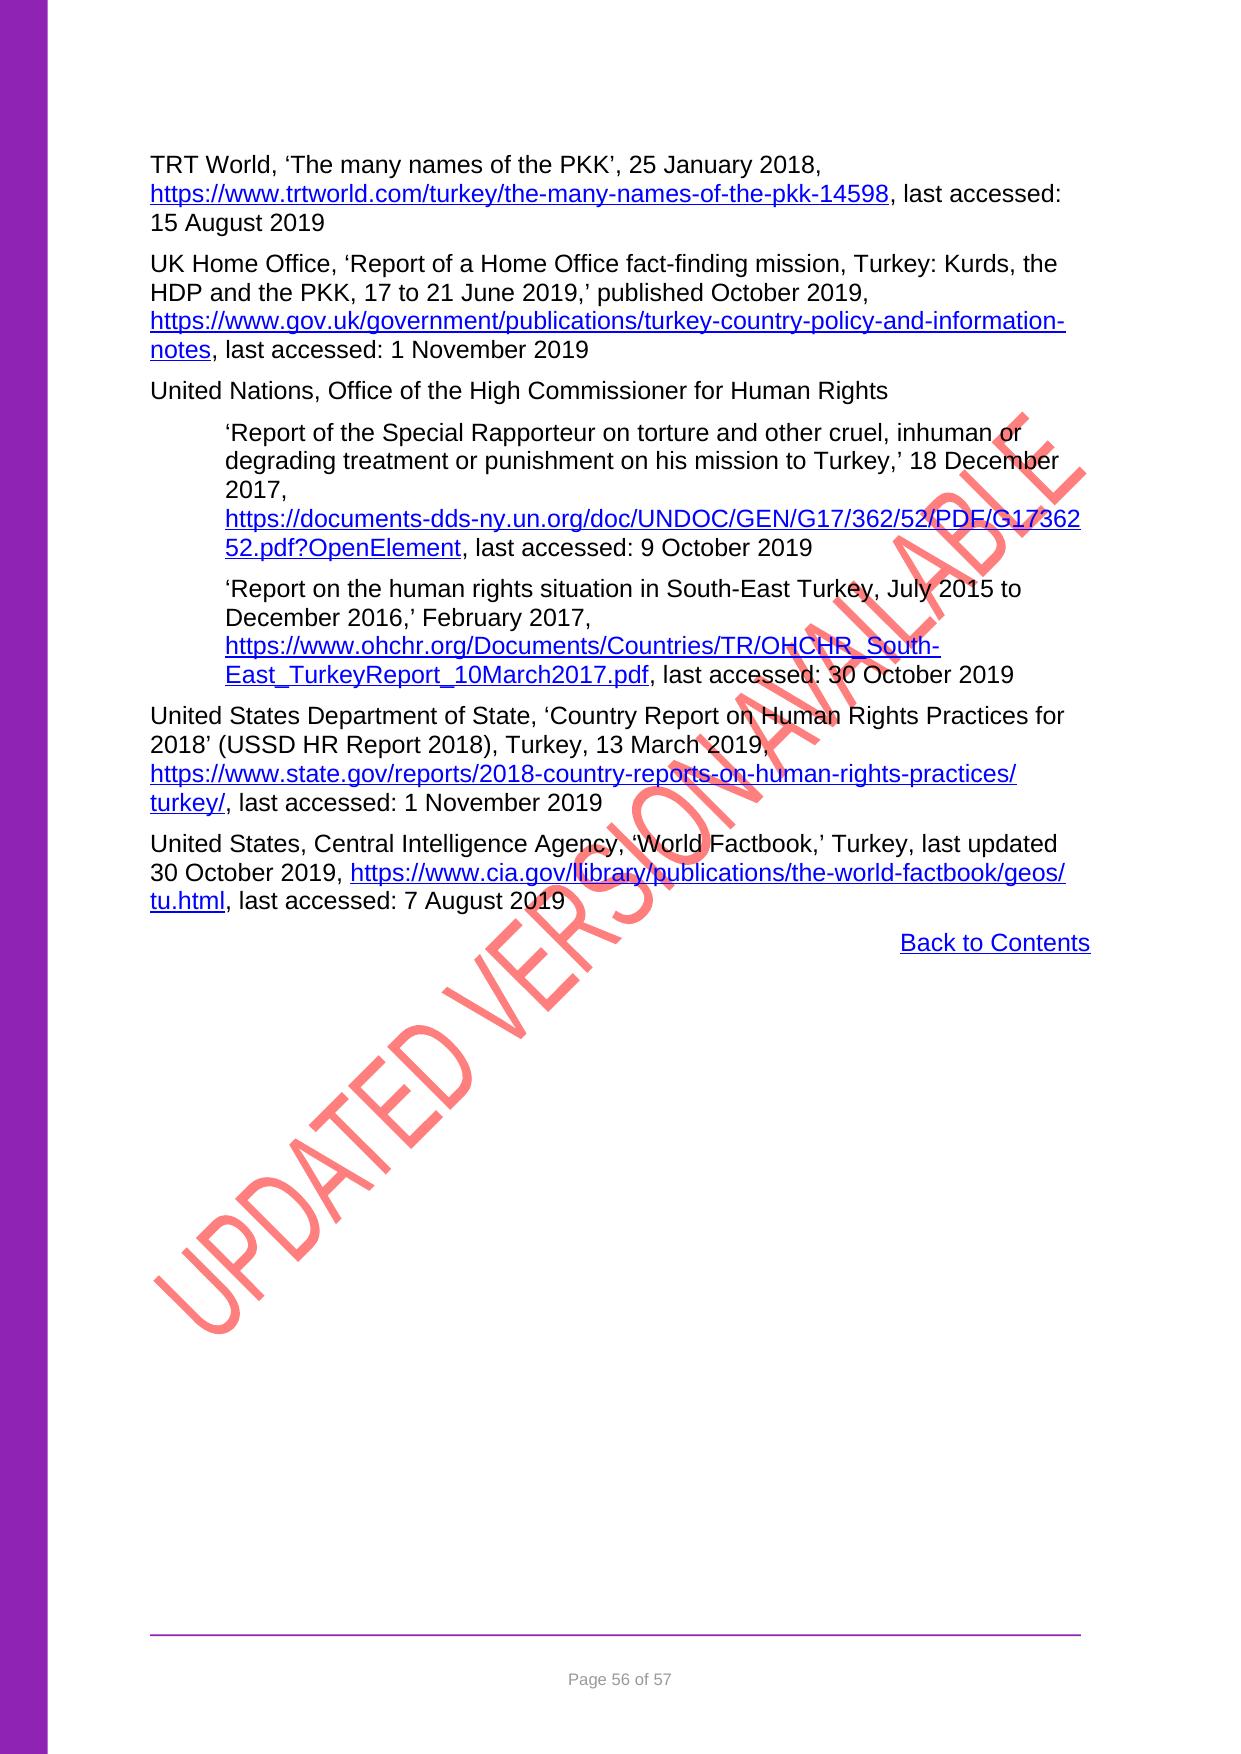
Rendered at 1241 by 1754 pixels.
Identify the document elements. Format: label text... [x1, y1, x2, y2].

text TRT World, ‘The many names of the PKK’, 25 January 2018, https://www.trtworld.‌com/turkey/the-many-names-of-the-pkk-14598, last accessed: 15 August 2019 [150, 150, 1090, 236]
text United Nations, Office of the High Commissioner for Human Rights [150, 376, 1090, 405]
text United States Department of State, ‘Country Report on Human Rights Practices for 2018’ (USSD HR Report 2018), Turkey, 13 March 2019, https://www.state.gov/reports/2018-country-reports-on-human-rights-practices/turkey/, last accessed: 1 November 2019 [150, 701, 1090, 816]
list Back to Contents [239, 927, 1090, 956]
text UK Home Office, ‘Report of a Home Office fact-finding mission, Turkey: Kurds, the HDP and the PKK, 17 to 21 June 2019,’ published October 2019, https://www.gov.uk/government/publications/turkey-country-policy-and-information-notes, last accessed: 1 November 2019 [150, 249, 1090, 364]
text United States, Central Intelligence Agency, ‘World Factbook,’ Turkey, last updated 30 October 2019, https://www.cia.gov/llibrary/publications/the-world-factbook/geos/tu.html, last accessed: 7 August 2019 [150, 829, 1090, 915]
text ‘Report of the Special Rapporteur on torture and other cruel, inhuman or degrading treatment or punishment on his mission to Turkey,’ 18 December 2017, https://documents-dds-ny.un.org/doc/UNDOC/GEN/G17/‌362/52/PDF/G1736252.pdf?OpenElement, last accessed: 9 October 2019 [225, 417, 1090, 561]
text ‘Report on the human rights situation in South-East Turkey, July 2015 to December 2016,’ February 2017, https://www.ohchr.org/Documents/Countries/TR/OHCHR_South-East_TurkeyReport_10March2017.pdf, last accessed: 30 October 2019 [225, 574, 1090, 689]
